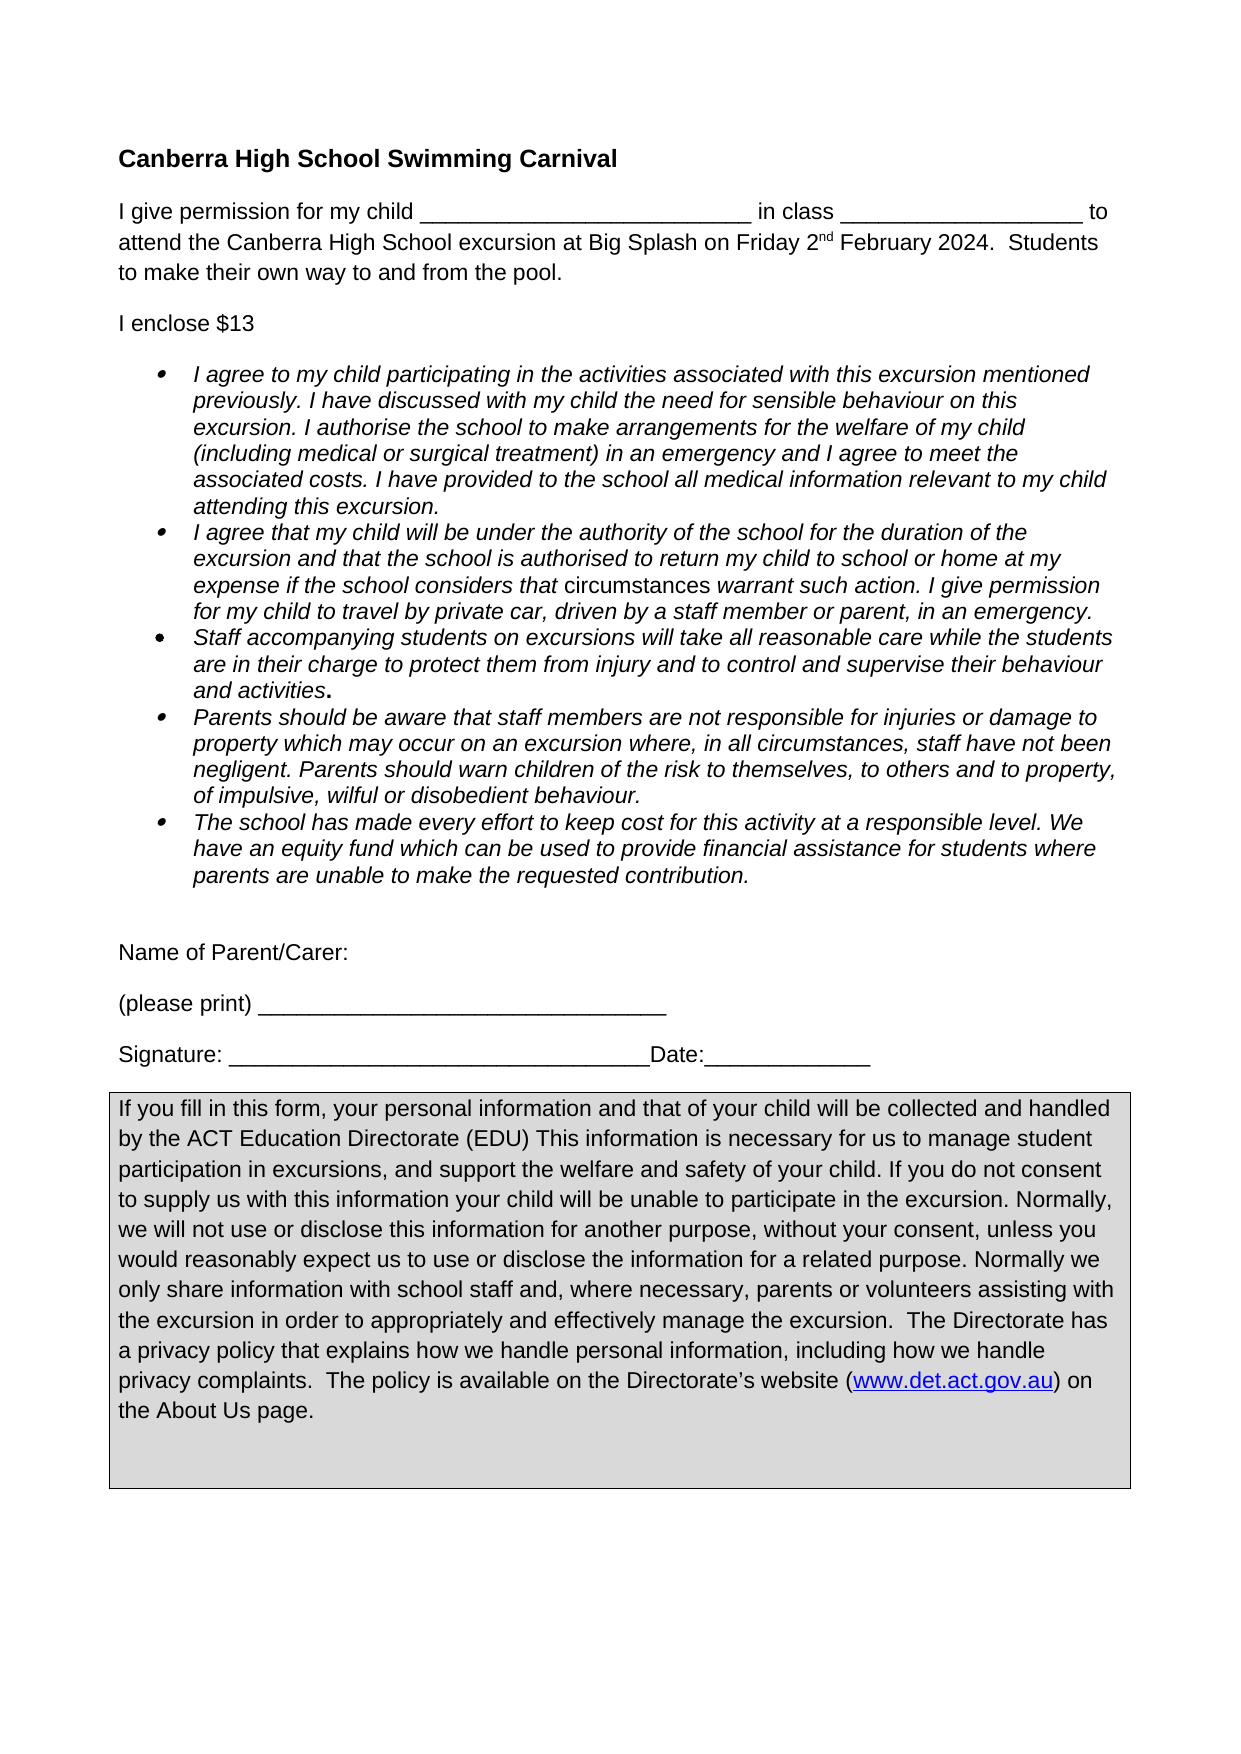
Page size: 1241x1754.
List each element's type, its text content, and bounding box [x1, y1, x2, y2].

text Canberra High School Swimming Carnival [118, 144, 1122, 173]
list Staff accompanying students on excursions will take all reasonable care while the students are in their charge to protect them from injury and to control and supervise their behaviour and activities. [156, 624, 1122, 703]
list I agree that my child will be under the authority of the school for the duration of the excursion and that the school is authorised to return my child to school or home at my expense if the school considers that circumstances warrant such action. I give permission for my child to travel by private car, driven by a staff member or parent, in an emergency. [156, 519, 1122, 624]
text Signature: _________________________________Date:_____________ [118, 1041, 1122, 1067]
list I agree to my child participating in the activities associated with this excursion mentioned previously. I have discussed with my child the need for sensible behaviour on this excursion. I authorise the school to make arrangements for the welfare of my child (including medical or surgical treatment) in an emergency and I agree to meet the associated costs. I have provided to the school all medical information relevant to my child attending this excursion. [156, 361, 1122, 519]
text (please print) ________________________________ [118, 990, 1122, 1016]
text I enclose $13 [118, 310, 1122, 336]
list Parents should be aware that staff members are not responsible for injuries or damage to property which may occur on an excursion where, in all circumstances, staff have not been negligent. Parents should warn children of the risk to themselves, to others and to property, of impulsive, wilful or disobedient behaviour. [156, 703, 1122, 809]
text If you fill in this form, your personal information and that of your child will be collected and handled by the ACT Education Directorate (EDU) This information is necessary for us to manage student participation in excursions, and support the welfare and safety of your child. If you do not consent to supply us with this information your child will be unable to participate in the excursion. Normally, we will not use or disclose this information for another purpose, without your consent, unless you would reasonably expect us to use or disclose the information for a related purpose. Normally we only share information with school staff and, where necessary, parents or volunteers assisting with the excursion in order to appropriately and effectively manage the excursion. The Directorate has a privacy policy that explains how we handle personal information, including how we handle privacy complaints. The policy is available on the Directorate’s website (www.det.act.gov.au) on the About Us page. [110, 1093, 1130, 1488]
text Name of Parent/Carer: [118, 939, 1122, 965]
text I give permission for my child __________________________ in class ___________________ to attend the Canberra High School excursion at Big Splash on Friday 2nd February 2024. Students to make their own way to and from the pool. [118, 198, 1122, 285]
list The school has made every effort to keep cost for this activity at a responsible level. We have an equity fund which can be used to provide financial assistance for students where parents are unable to make the requested contribution. [156, 809, 1122, 888]
